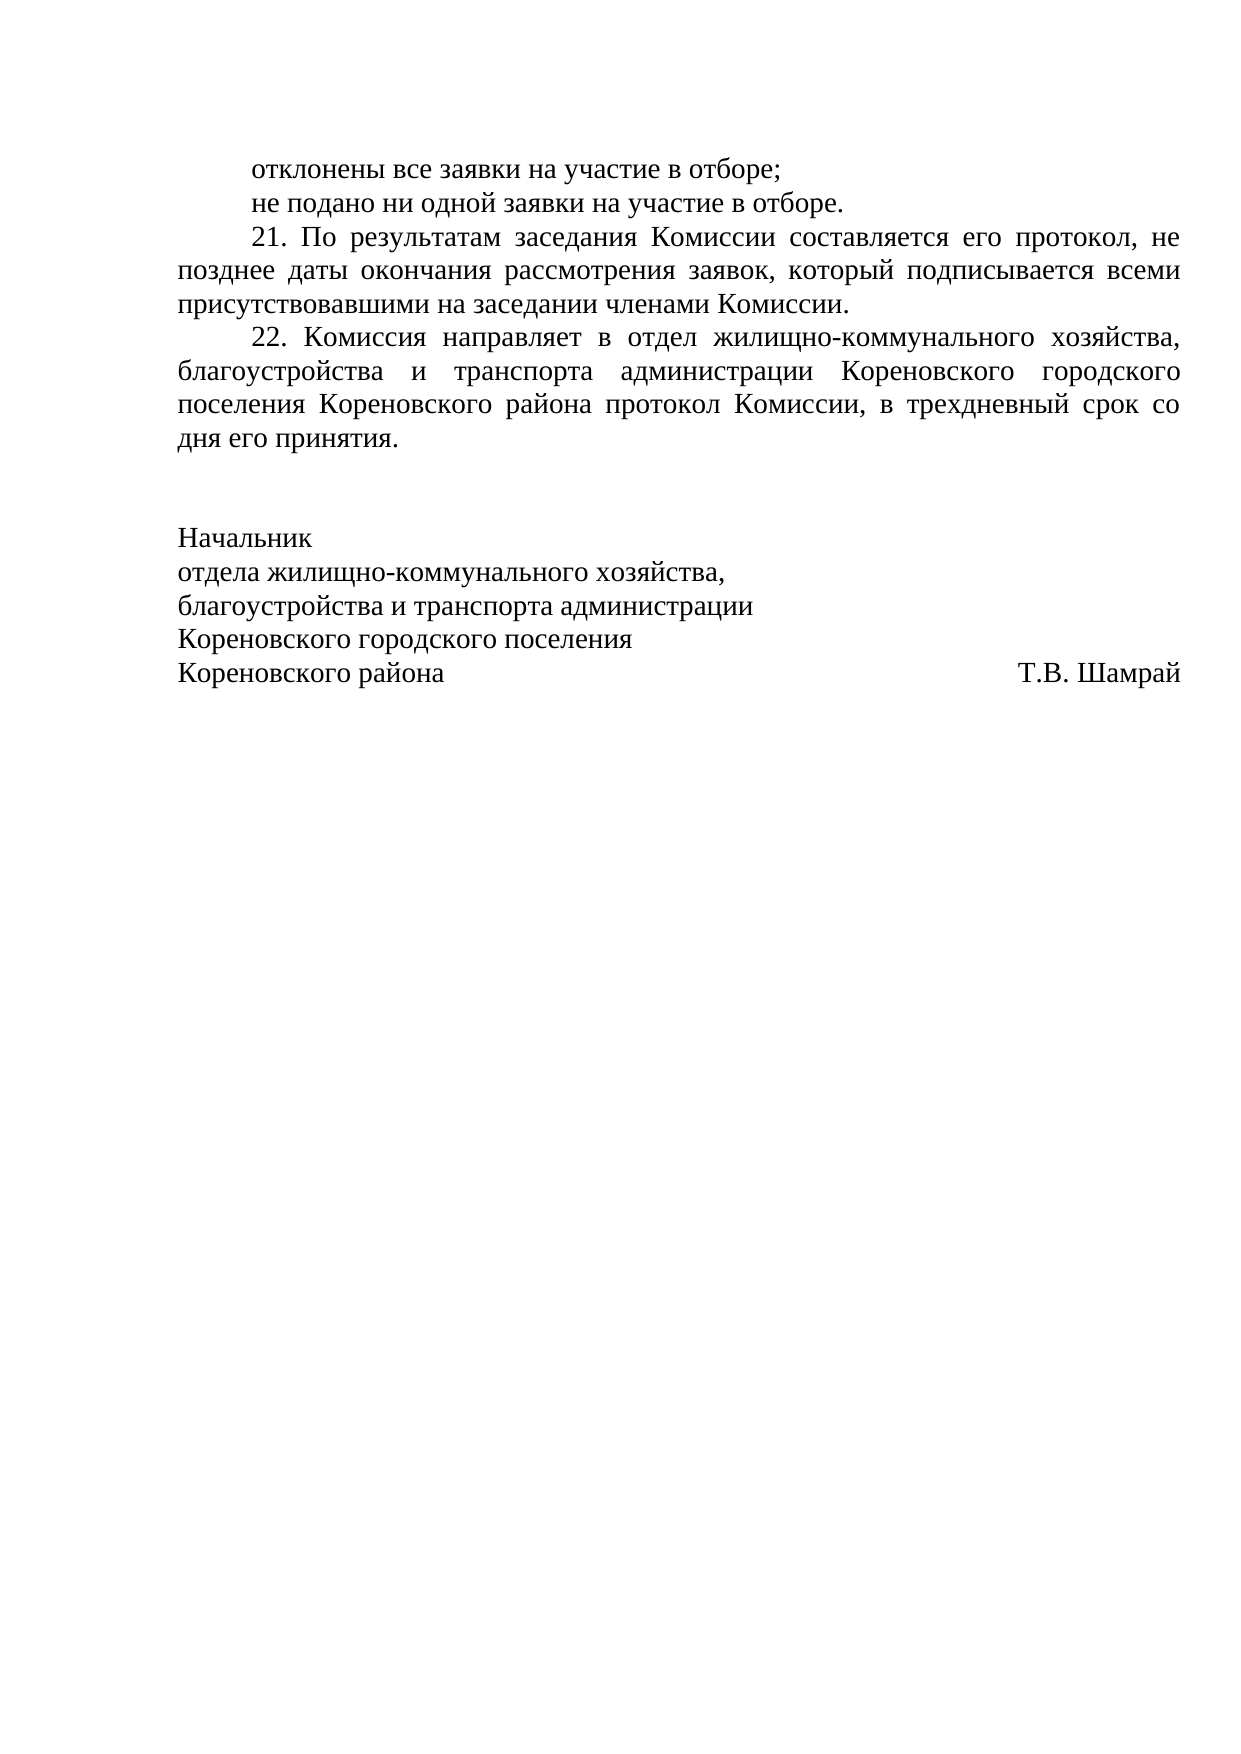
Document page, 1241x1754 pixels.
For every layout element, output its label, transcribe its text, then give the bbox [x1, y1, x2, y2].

text отдела жилищно-коммунального хозяйства, [177, 554, 1181, 588]
text 21. По результатам заседания Комиссии составляется его протокол, не позднее даты окончания рассмотрения заявок, который подписывается всеми присутствовавшими на заседании членами Комиссии. [177, 219, 1181, 319]
text Кореновского района Т.В. Шамрай [177, 655, 1181, 688]
text благоустройства и транспорта администрации [177, 588, 1181, 621]
text не подано ни одной заявки на участие в отборе. [177, 185, 1181, 219]
text Кореновского городского поселения [177, 621, 1181, 655]
text Начальник [177, 521, 1181, 554]
text 22. Комиссия направляет в отдел жилищно-коммунального хозяйства, благоустройства и транспорта администрации Кореновского городского поселения Кореновского района протокол Комиссии, в трехдневный срок со дня его принятия. [177, 319, 1181, 453]
text отклонены все заявки на участие в отборе; [177, 152, 1181, 185]
